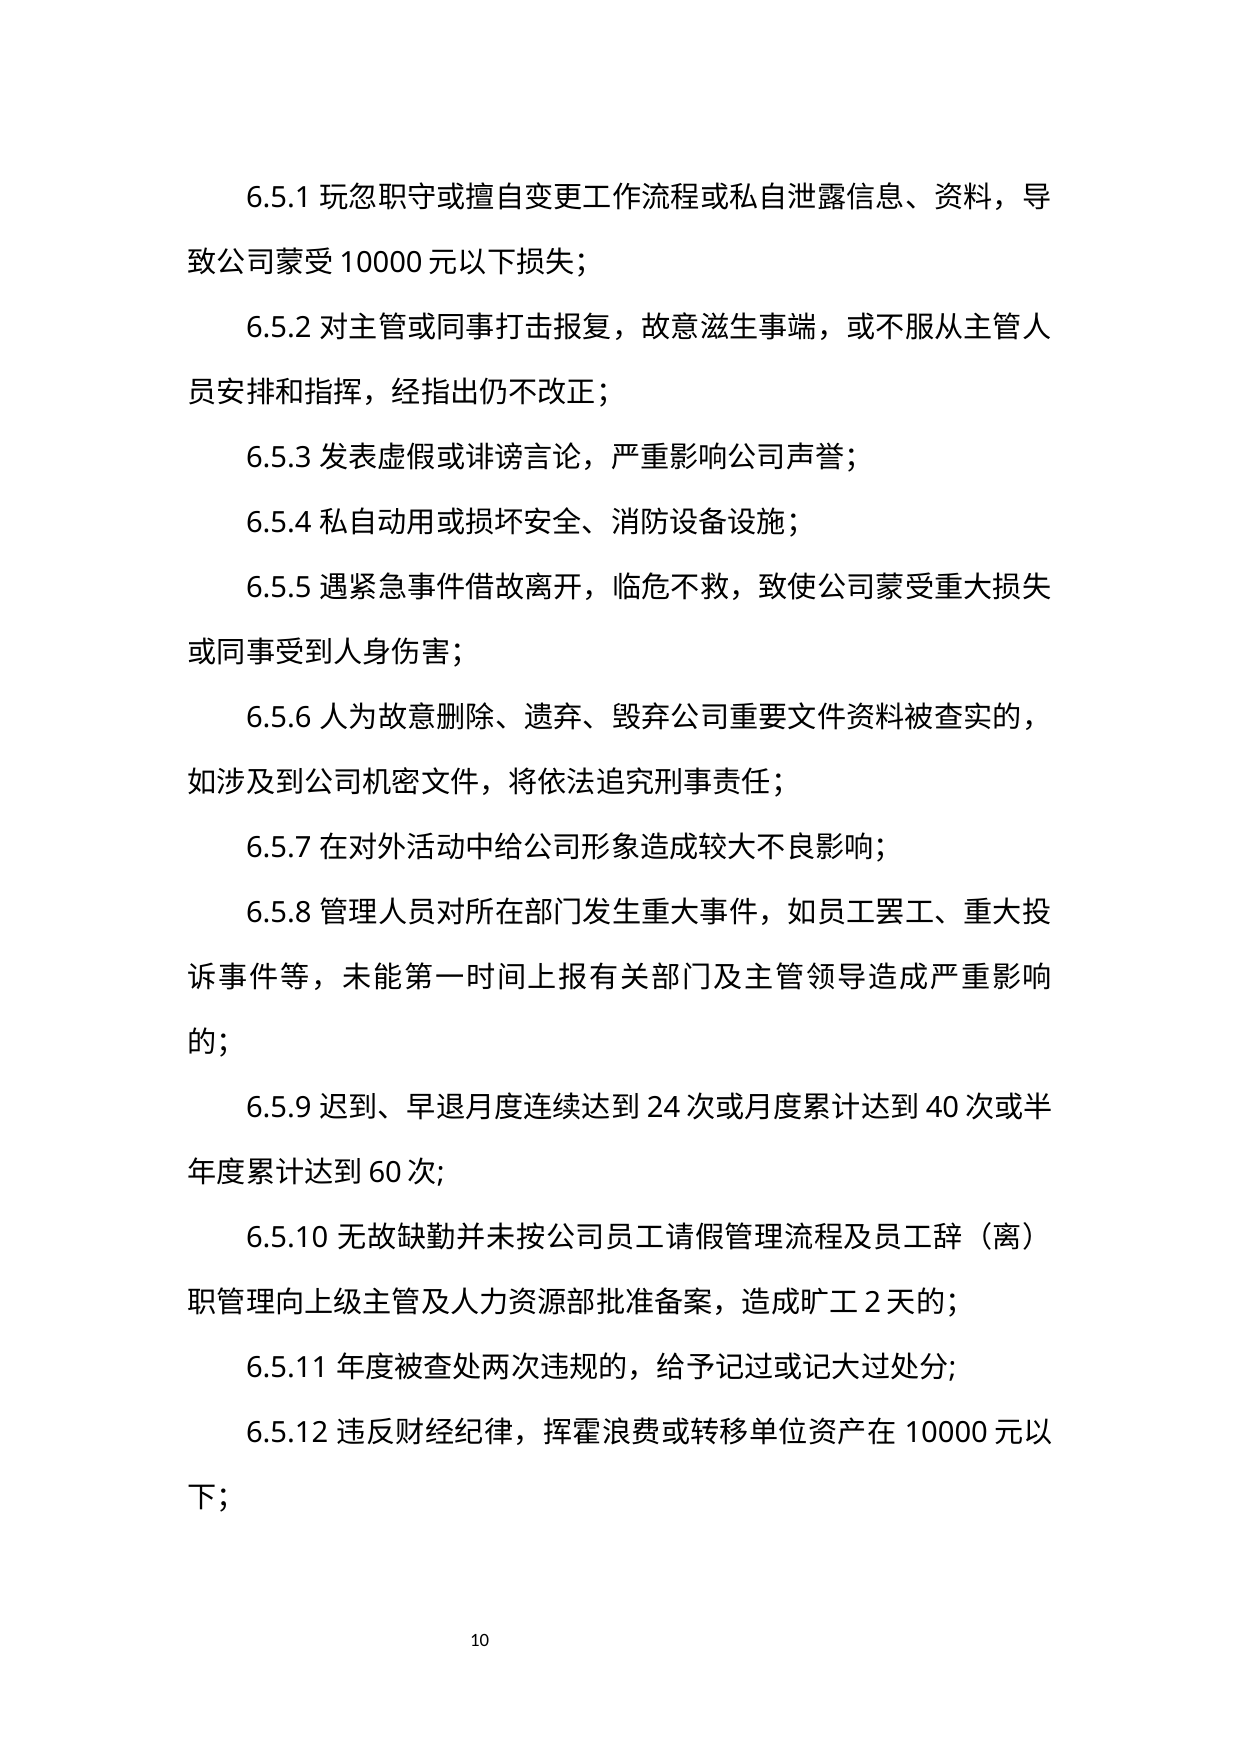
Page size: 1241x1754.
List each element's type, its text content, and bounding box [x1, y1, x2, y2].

text 6.5.5 遇紧急事件借故离开，临危不救，致使公司蒙受重大损失或同事受到人身伤害； [187, 552, 1053, 682]
text 6.5.11 年度被查处两次违规的，给予记过或记大过处分; [187, 1332, 1053, 1397]
text 6.5.3 发表虚假或诽谤言论，严重影响公司声誉； [187, 422, 1053, 487]
text 6.5.12 违反财经纪律，挥霍浪费或转移单位资产在10000元以下； [187, 1397, 1053, 1527]
text 6.5.1 玩忽职守或擅自变更工作流程或私自泄露信息、资料，导致公司蒙受10000元以下损失； [187, 162, 1053, 292]
text 6.5.4 私自动用或损坏安全、消防设备设施； [187, 487, 1053, 552]
text 6.5.7 在对外活动中给公司形象造成较大不良影响； [187, 812, 1053, 877]
text 6.5.2 对主管或同事打击报复，故意滋生事端，或不服从主管人员安排和指挥，经指出仍不改正； [187, 292, 1053, 422]
text 6.5.8 管理人员对所在部门发生重大事件，如员工罢工、重大投诉事件等，未能第一时间上报有关部门及主管领导造成严重影响的； [187, 877, 1053, 1072]
text 6.5.10 无故缺勤并未按公司员工请假管理流程及员工辞（离）职管理向上级主管及人力资源部批准备案，造成旷工2天的； [187, 1202, 1053, 1332]
text 6.5.6 人为故意删除、遗弃、毁弃公司重要文件资料被查实的，如涉及到公司机密文件，将依法追究刑事责任； [187, 682, 1053, 812]
text 6.5.9 迟到、早退月度连续达到24次或月度累计达到40次或半年度累计达到60次; [187, 1072, 1053, 1202]
